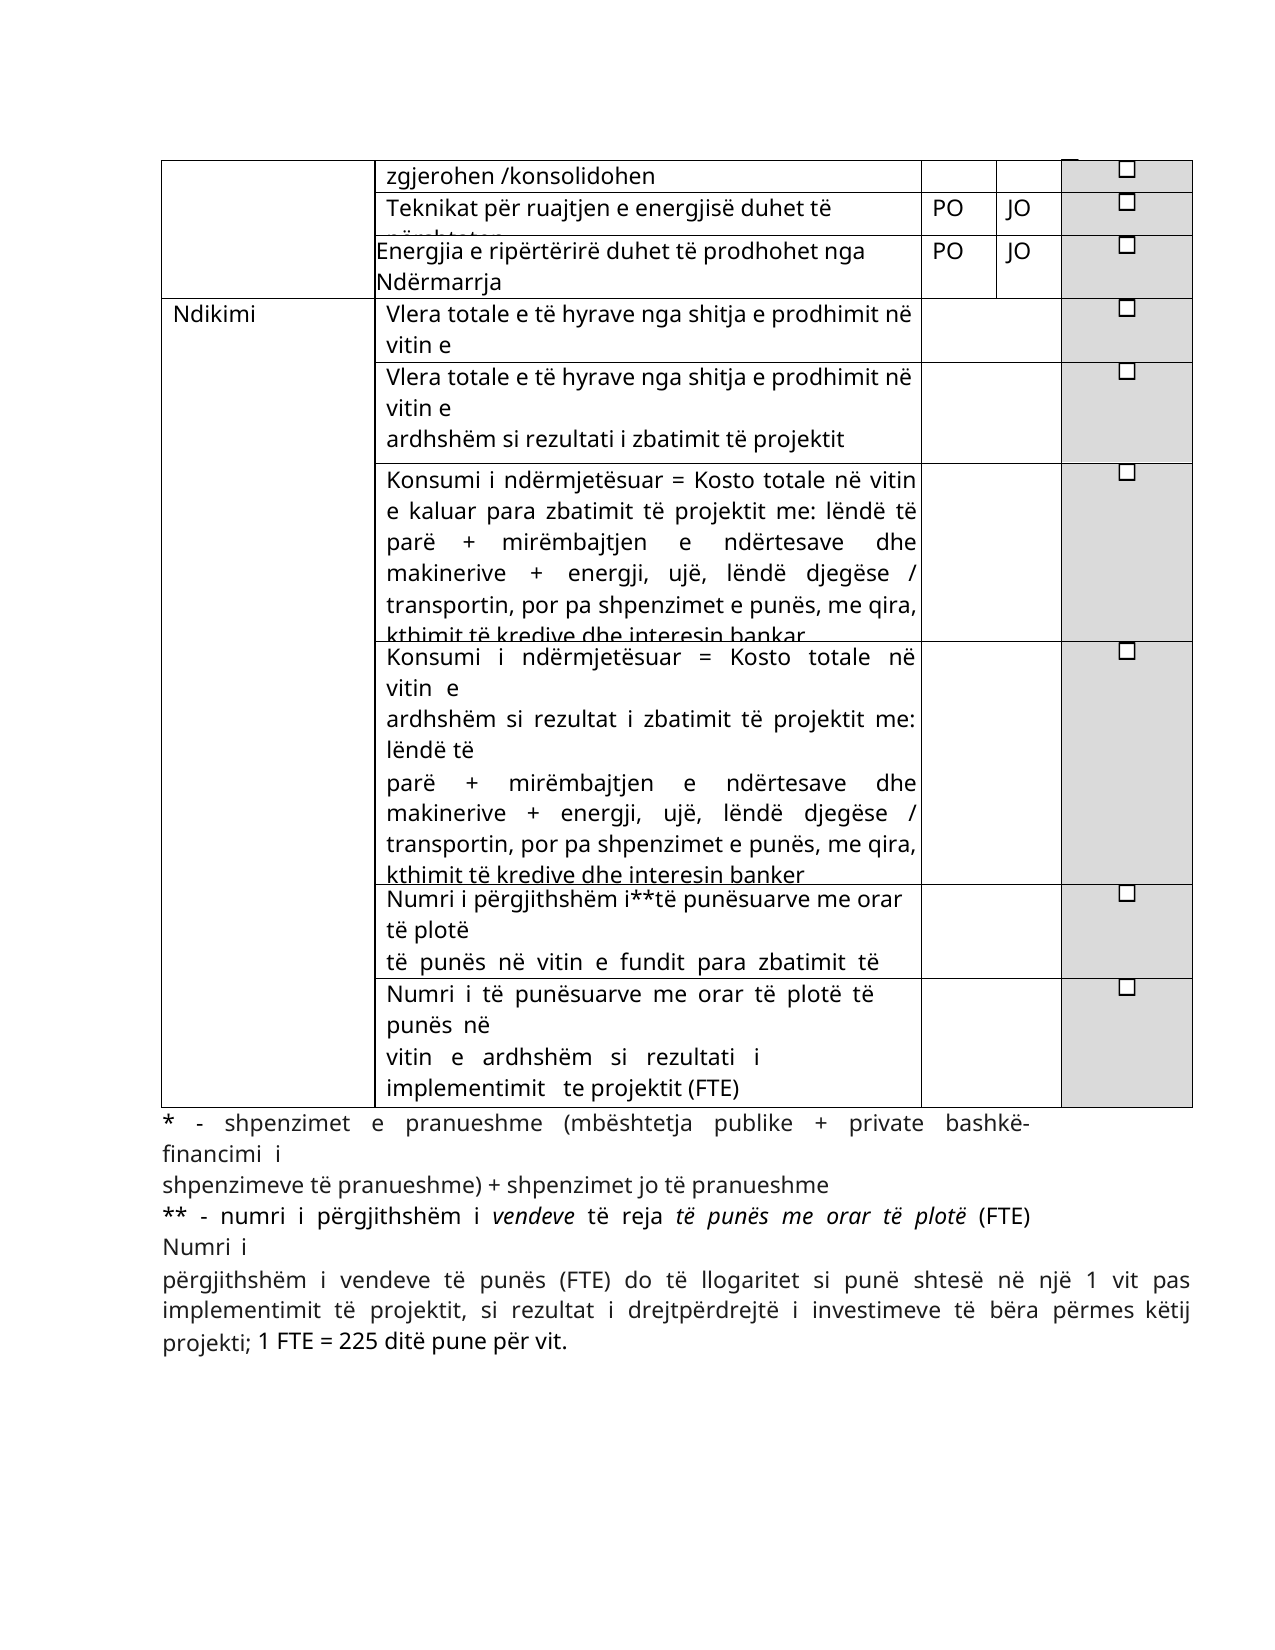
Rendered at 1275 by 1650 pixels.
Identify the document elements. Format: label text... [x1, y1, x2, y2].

table_cell Numri i përgjithshëm i**të punësuarve me orar të plotë të punës në vitin e fundit para zbatimit të projektit (FTE) [376, 885, 921, 978]
table_cell [922, 363, 1061, 462]
table_cell Konsumi i ndërmjetësuar = Kosto totale në vitin e ardhshëm si rezultat i zbatimit të projektit me: lëndë të parë + mirëmbajtjen e ndërtesave dhe makinerive + energji, ujë, lëndë djegëse / transportin, por pa shpenzimet e punës, me qira, kthimit të kredive dhe interesin banker [376, 642, 921, 884]
table_cell [922, 885, 1061, 978]
picture [1118, 362, 1136, 380]
text shpenzimeve të pranueshme) + shpenzimet jo të pranueshme [162, 1170, 1191, 1201]
text ** - numri i përgjithshëm i vendeve të reja të punës me orar të plotë (FTE) Numri i [162, 1201, 1031, 1263]
table_cell Konsumi i ndërmjetësuar = Kosto totale në vitin e kaluar para zbatimit të projektit me: lëndë të parë + mirëmbajtjen e ndërtesave dhe makinerive + energji, ujë, lëndë djegëse / transportin, por pa shpenzimet e punës, me qira, kthimit të kredive dhe interesin bankar [376, 464, 921, 641]
table_cell Numri i të punësuarve me orar të plotë të punës në vitin e ardhshëm si rezultati i implementimit te projektit (FTE) [376, 979, 921, 1107]
table_cell [922, 642, 1061, 884]
table_cell [922, 979, 1061, 1107]
table_header zgjerohen /konsolidohen [376, 161, 921, 192]
picture [1118, 193, 1136, 211]
table_cell [1062, 642, 1192, 884]
picture [1118, 161, 1136, 178]
text përgjithshëm i vendeve të punës (FTE) do të llogaritet si punë shtesë në një 1 vit pas implementimit të projektit, si rezultat i drejtpërdrejtë i investimeve të bëra përmes këtij projekti; 1 FTE = 225 ditë pune për vit. [162, 1263, 1191, 1358]
table_cell [1062, 464, 1192, 641]
table_cell JO [997, 193, 1061, 235]
table_header [922, 161, 996, 192]
picture [1118, 642, 1136, 660]
picture [1118, 463, 1136, 481]
table_cell Vlera totale e të hyrave nga shitja e prodhimit në vitin e ardhshëm si rezultati i zbatimit të projektit [376, 363, 921, 462]
table_cell Energjia e ripërtërirë duhet të prodhohet nga Ndërmarrja [376, 236, 921, 298]
table_cell [1062, 885, 1192, 978]
table_cell [1062, 193, 1192, 235]
table_cell [1062, 363, 1192, 462]
table_cell [922, 464, 1061, 641]
table_cell [922, 299, 1061, 362]
table_header [162, 161, 374, 298]
picture [1118, 979, 1136, 996]
text * - shpenzimet e pranueshme (mbështetja publike + private bashkë-financimi i [162, 1108, 1031, 1170]
table_cell [1062, 236, 1192, 298]
table_header [1062, 161, 1192, 192]
table_cell Teknikat për ruajtjen e energjisë duhet të përshtaten [376, 193, 921, 235]
picture [1118, 884, 1136, 902]
table_cell Vlera totale e të hyrave nga shitja e prodhimit në vitin e kaluar para zbatimit të projektit [376, 299, 921, 362]
picture [1118, 299, 1136, 317]
table_cell JO [997, 236, 1061, 298]
picture [1118, 236, 1136, 254]
table_cell [1062, 979, 1192, 1107]
table_cell PO [922, 236, 996, 298]
table_header [997, 161, 1061, 192]
table_cell [1062, 299, 1192, 362]
table_cell PO [922, 193, 996, 235]
table_cell Ndikimi [162, 299, 374, 1107]
